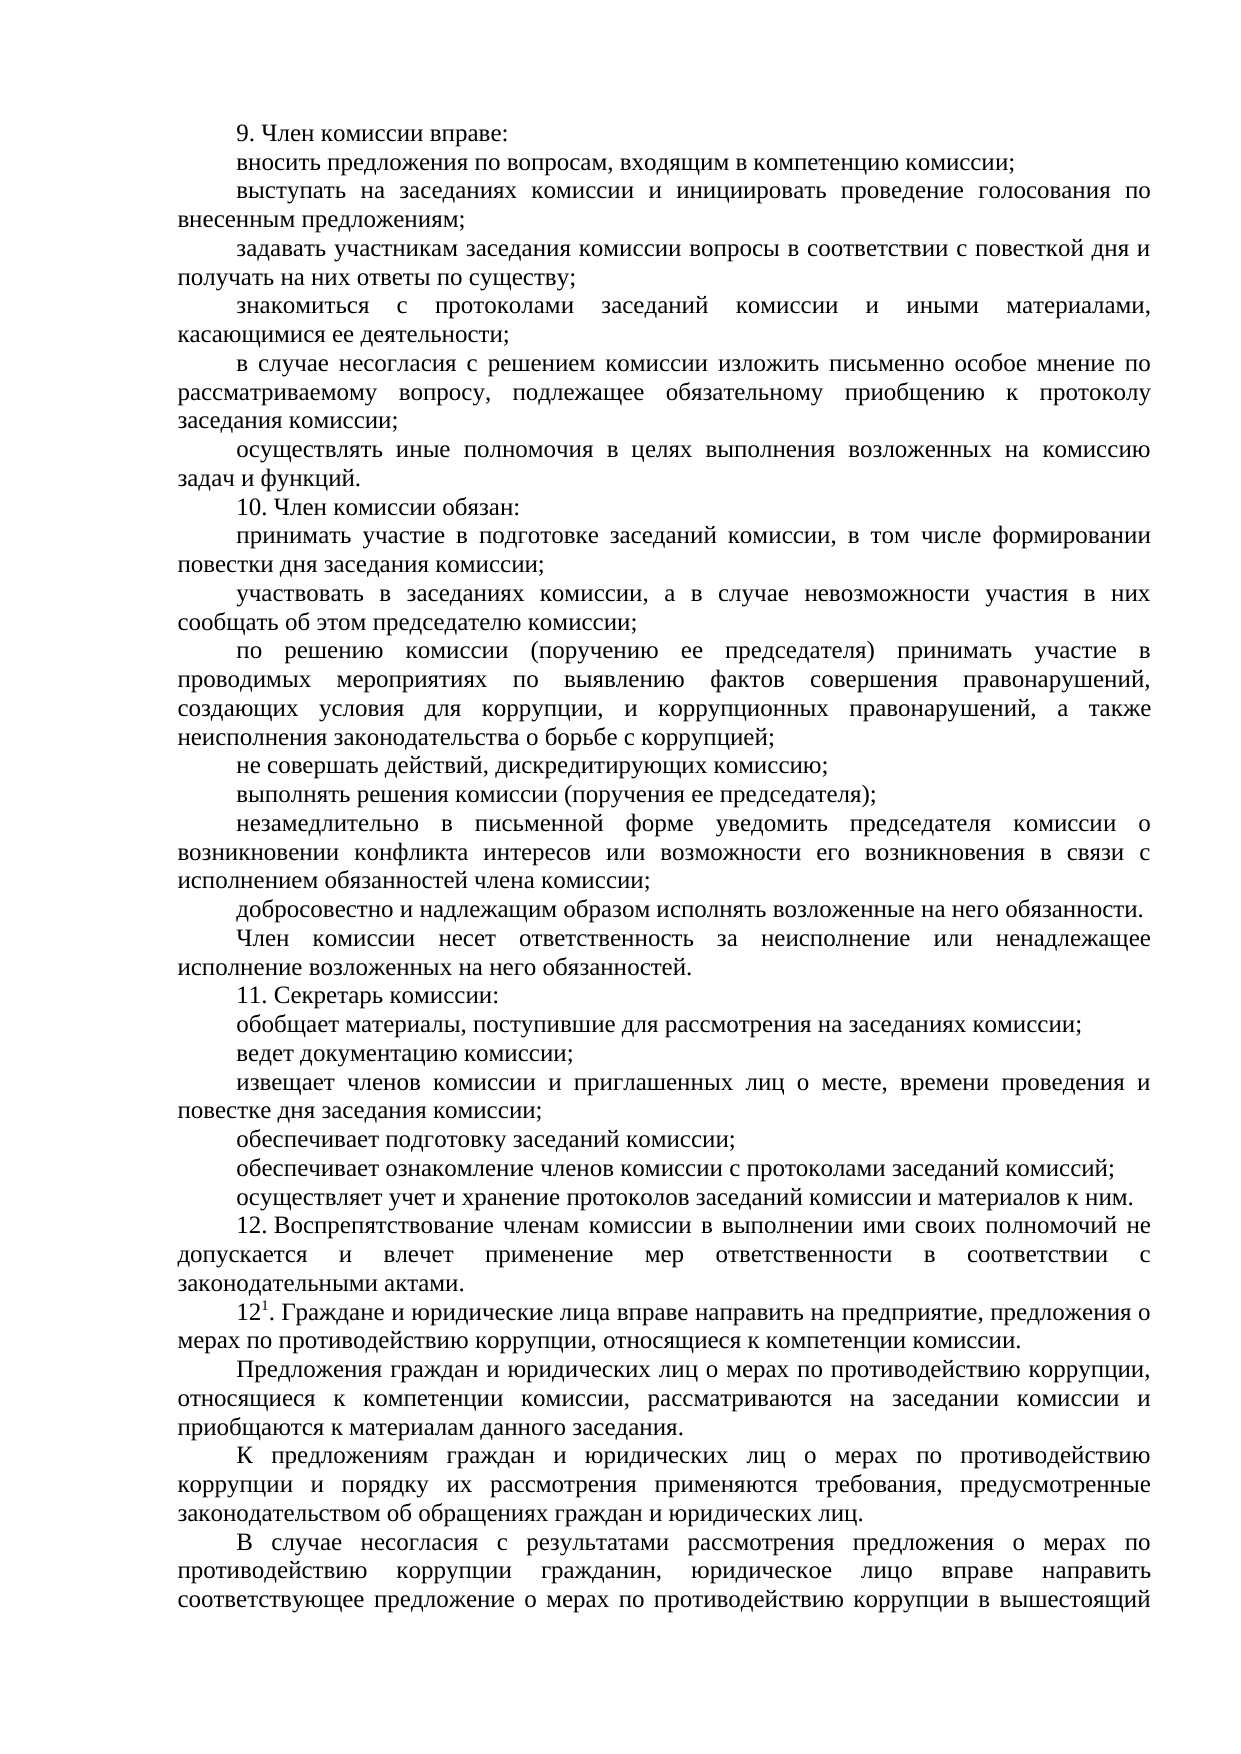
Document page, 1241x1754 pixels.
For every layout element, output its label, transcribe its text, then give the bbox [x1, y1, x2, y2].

text обеспечивает подготовку заседаний комиссии; [177, 1124, 1152, 1153]
text 9. Член комиссии вправе: [177, 118, 1152, 147]
text ведет документацию комиссии; [177, 1038, 1152, 1067]
text Предложения граждан и юридических лиц о мерах по противодействию коррупции, относящиеся к компетенции комиссии, рассматриваются на заседании комиссии и приобщаются к материалам данного заседания. [177, 1354, 1152, 1441]
text вносить предложения по вопросам, входящим в компетенцию комиссии; [177, 147, 1152, 176]
text Член комиссии несет ответственность за неисполнение или ненадлежащее исполнение возложенных на него обязанностей. [177, 923, 1152, 981]
text участвовать в заседаниях комиссии, а в случае невозможности участия в них сообщать об этом председателю комиссии; [177, 578, 1152, 636]
text по решению комиссии (поручению ее председателя) принимать участие в проводимых мероприятиях по выявлению фактов совершения правонарушений, создающих условия для коррупции, и коррупционных правонарушений, а также неисполнения законодательства о борьбе с коррупцией; [177, 636, 1152, 751]
text 10. Член комиссии обязан: [177, 492, 1152, 521]
text добросовестно и надлежащим образом исполнять возложенные на него обязанности. [177, 894, 1152, 923]
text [177, 1527, 1152, 1613]
text задавать участникам заседания комиссии вопросы в соответствии с повесткой дня и получать на них ответы по существу; [177, 233, 1152, 291]
text знакомиться с протоколами заседаний комиссии и иными материалами, касающимися ее деятельности; [177, 291, 1152, 348]
text 12. Воспрепятствование членам комиссии в выполнении ими своих полномочий не допускается и влечет применение мер ответственности в соответствии с законодательными актами. [177, 1211, 1152, 1297]
text выступать на заседаниях комиссии и инициировать проведение голосования по внесенным предложениям; [177, 176, 1152, 233]
text не совершать действий, дискредитирующих комиссию; [177, 751, 1152, 779]
text выполнять решения комиссии (поручения ее председателя); [177, 779, 1152, 808]
text обобщает материалы, поступившие для рассмотрения на заседаниях комиссии; [177, 1009, 1152, 1038]
text незамедлительно в письменной форме уведомить председателя комиссии о возникновении конфликта интересов или возможности его возникновения в связи с исполнением обязанностей члена комиссии; [177, 808, 1152, 894]
text К предложениям граждан и юридических лиц о мерах по противодействию коррупции и порядку их рассмотрения применяются требования, предусмотренные законодательством об обращениях граждан и юридических лиц. [177, 1441, 1152, 1527]
text обеспечивает ознакомление членов комиссии с протоколами заседаний комиссий; [177, 1153, 1152, 1182]
text осуществляет учет и хранение протоколов заседаний комиссии и материалов к ним. [177, 1182, 1152, 1211]
text 121. Граждане и юридические лица вправе направить на предприятие, предложения о мерах по противодействию коррупции, относящиеся к компетенции комиссии. [177, 1297, 1152, 1354]
text осуществлять иные полномочия в целях выполнения возложенных на комиссию задач и функций. [177, 434, 1152, 492]
text извещает членов комиссии и приглашенных лиц о месте, времени проведения и повестке дня заседания комиссии; [177, 1067, 1152, 1124]
text в случае несогласия с решением комиссии изложить письменно особое мнение по рассматриваемому вопросу, подлежащее обязательному приобщению к протоколу заседания комиссии; [177, 348, 1152, 434]
text принимать участие в подготовке заседаний комиссии, в том числе формировании повестки дня заседания комиссии; [177, 521, 1152, 578]
text 11. Секретарь комиссии: [177, 981, 1152, 1009]
